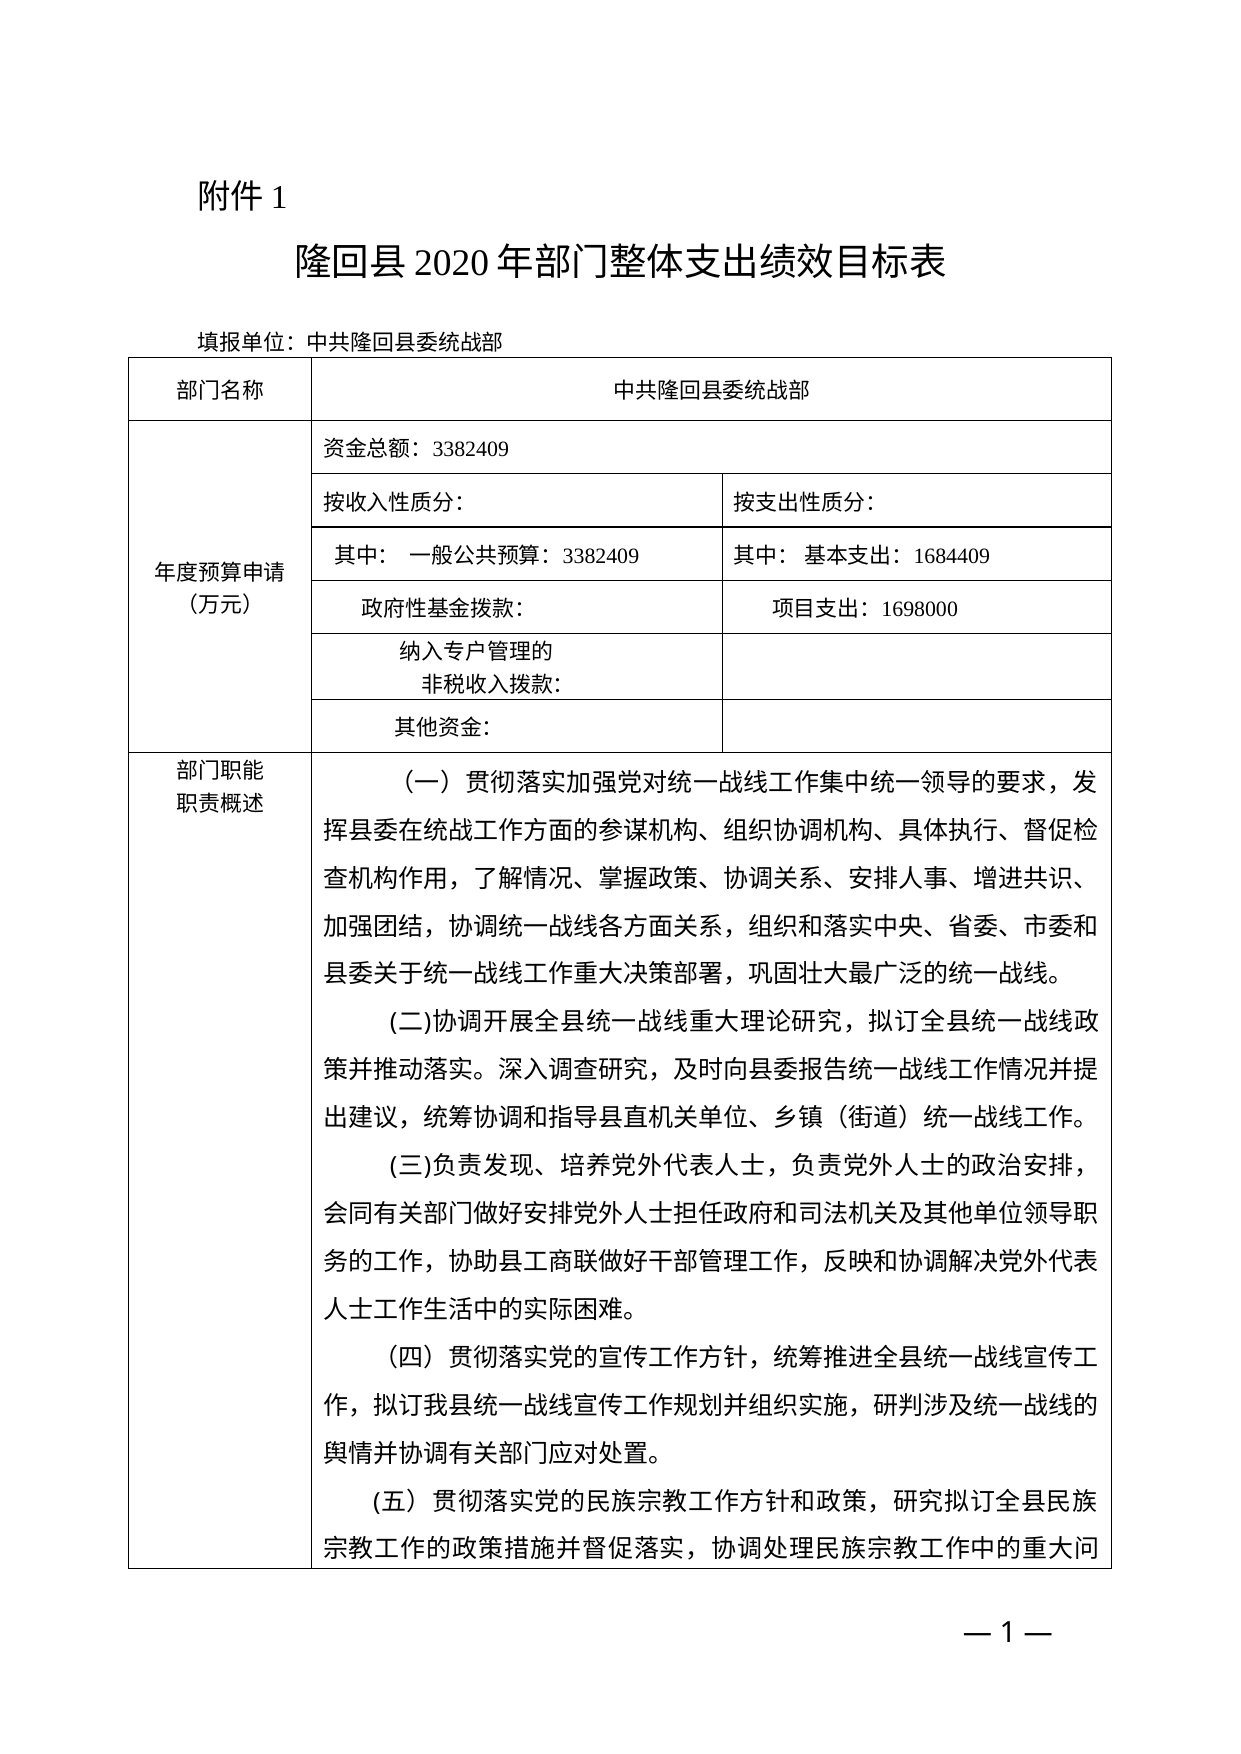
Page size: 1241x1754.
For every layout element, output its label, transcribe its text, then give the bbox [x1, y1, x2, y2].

table_cell 其中： 一般公共预算：3382409 [312, 528, 722, 579]
table_header 部门名称 [129, 358, 311, 420]
table_cell 项目支出：1698000 [723, 581, 1111, 633]
table_cell 年度预算申请 （万元） [129, 421, 311, 752]
text 填报单位：中共隆回县委统战部 [197, 324, 1053, 357]
table_header 中共隆回县委统战部 [312, 358, 1111, 420]
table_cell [312, 753, 1111, 1567]
table_cell [723, 700, 1111, 752]
table_cell [723, 634, 1111, 699]
table_cell 其中： 基本支出：1684409 [723, 528, 1111, 579]
table_cell 按收入性质分： [312, 474, 722, 526]
text 隆回县2020年部门整体支出绩效目标表 [187, 227, 1053, 292]
table_cell 按支出性质分： [723, 474, 1111, 526]
table_cell 资金总额：3382409 [312, 421, 1111, 473]
table_cell 纳入专户管理的 非税收入拨款： [312, 634, 722, 699]
table_cell 其他资金： [312, 700, 722, 752]
table_cell 部门职能 职责概述 [129, 753, 311, 1567]
table_cell 政府性基金拨款： [312, 581, 722, 633]
text 附件1 [197, 162, 1053, 227]
